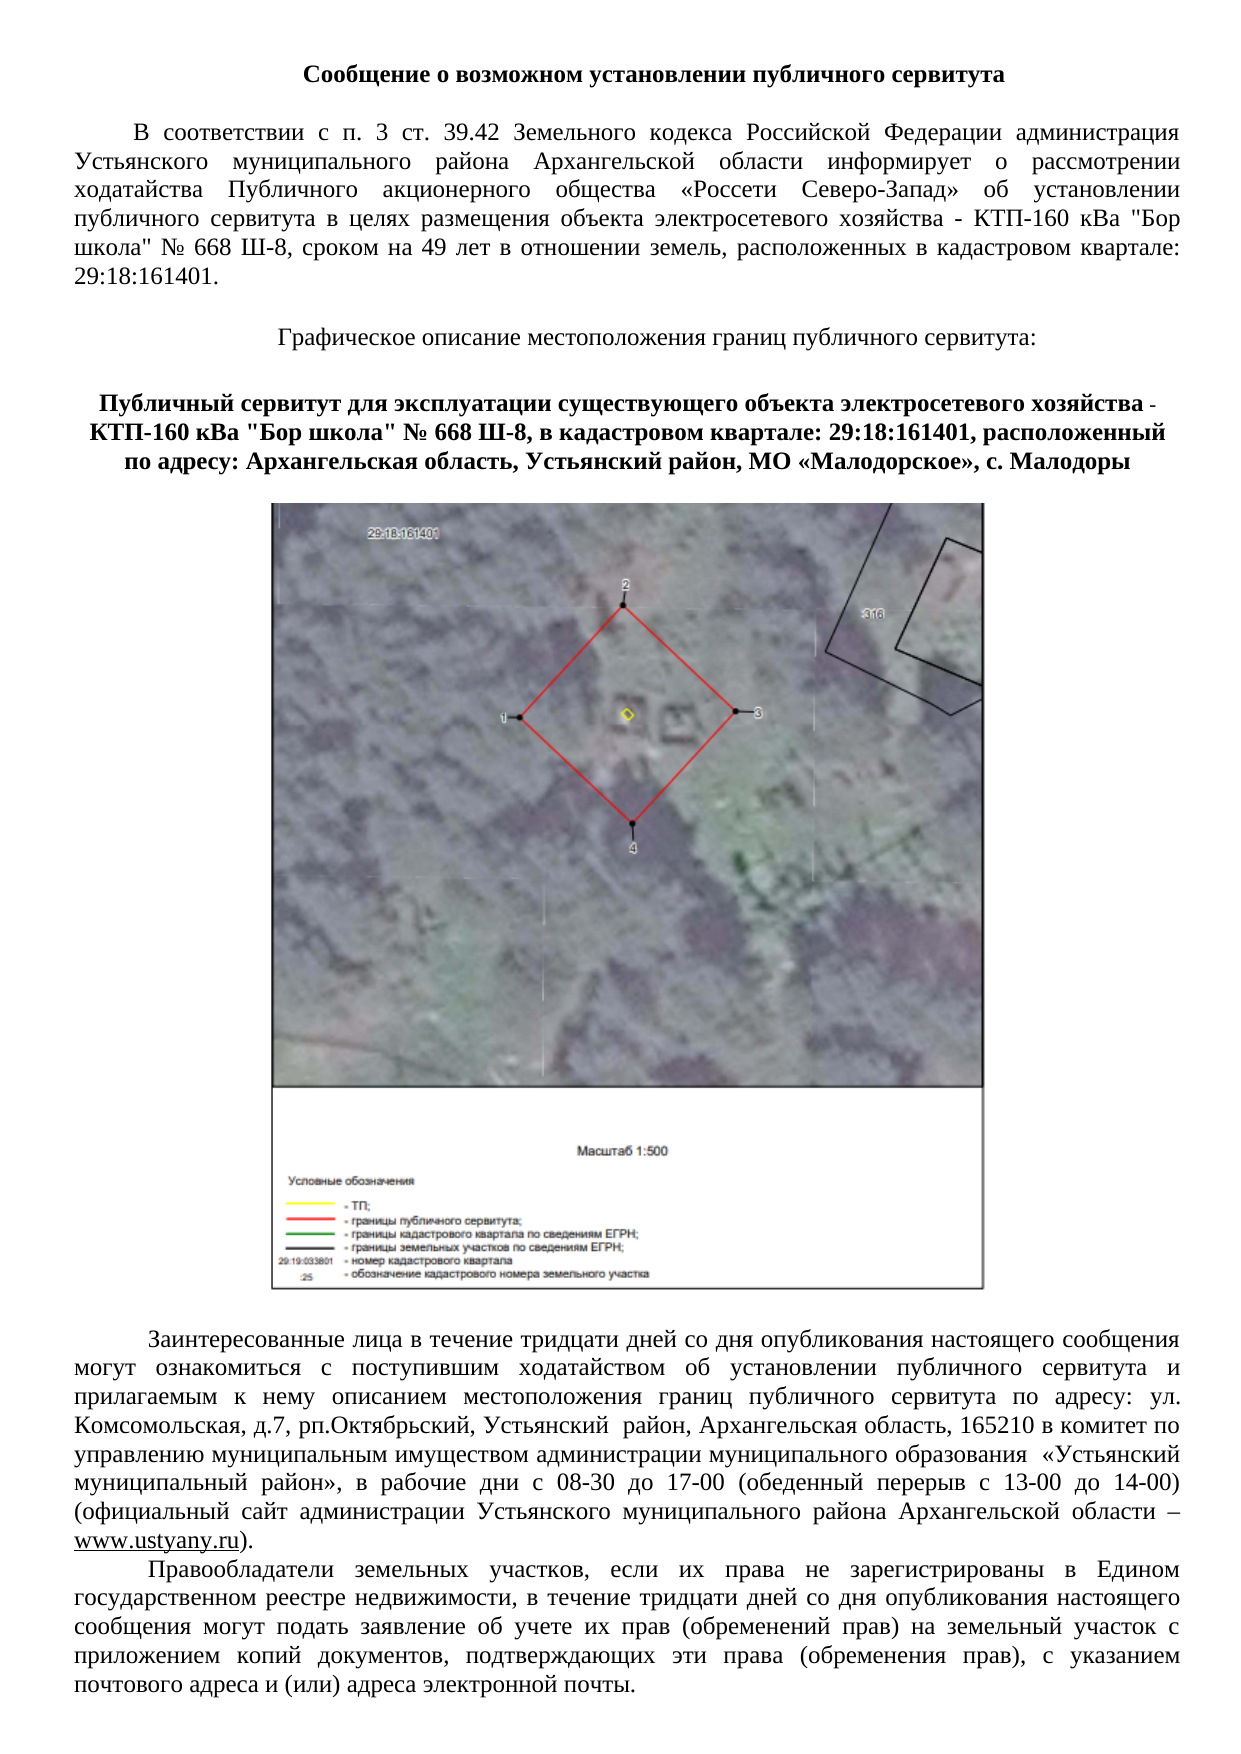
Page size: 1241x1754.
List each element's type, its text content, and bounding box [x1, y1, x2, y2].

text Публичный сервитут для эксплуатации существующего объекта электросетевого хозяйства - КТП-160 кВа "Бор школа" № 668 Ш-8, в кадастровом квартале: 29:18:161401, расположенный по адресу: Архангельская область, Устьянский район, МО «Малодорское», с. Малодоры [74, 388, 1181, 475]
text Графическое описание местоположения границ публичного сервитута: [133, 322, 1181, 351]
text Заинтересованные лица в течение тридцати дней со дня опубликования настоящего сообщения могут ознакомиться с поступившим ходатайством об установлении публичного сервитута и прилагаемым к нему описанием местоположения границ публичного сервитута по адресу: ул. Комсомольская, д.7, рп.Октябрьский, Устьянский район, Архангельская область, 165210 в комитет по управлению муниципальным имуществом администрации муниципального образования «Устьянский муниципальный район», в рабочие дни с 08-30 до 17-00 (обеденный перерыв с 13-00 до 14-00) (официальный сайт администрации Устьянского муниципального района Архангельской области – www.ustyany.ru). [74, 1324, 1181, 1554]
text В соответствии с п. 3 ст. 39.42 Земельного кодекса Российской Федерации администрация Устьянского муниципального района Архангельской области информирует о рассмотрении ходатайства Публичного акционерного общества «Россети Северо-Запад» об установлении публичного сервитута в целях размещения объекта электросетевого хозяйства - КТП-160 кВа "Бор школа" № 668 Ш-8, сроком на 49 лет в отношении земель, расположенных в кадастровом квартале: 29:18:161401. [74, 117, 1181, 289]
text Правообладатели земельных участков, если их права не зарегистрированы в Едином государственном реестре недвижимости, в течение тридцати дней со дня опубликования настоящего сообщения могут подать заявление об учете их прав (обременений прав) на земельный участок с приложением копий документов, подтверждающих эти права (обременения прав), с указанием почтового адреса и (или) адреса электронной почты. [74, 1554, 1181, 1697]
text Сообщение о возможном установлении публичного сервитута [133, 59, 1181, 88]
picture [263, 503, 992, 1295]
